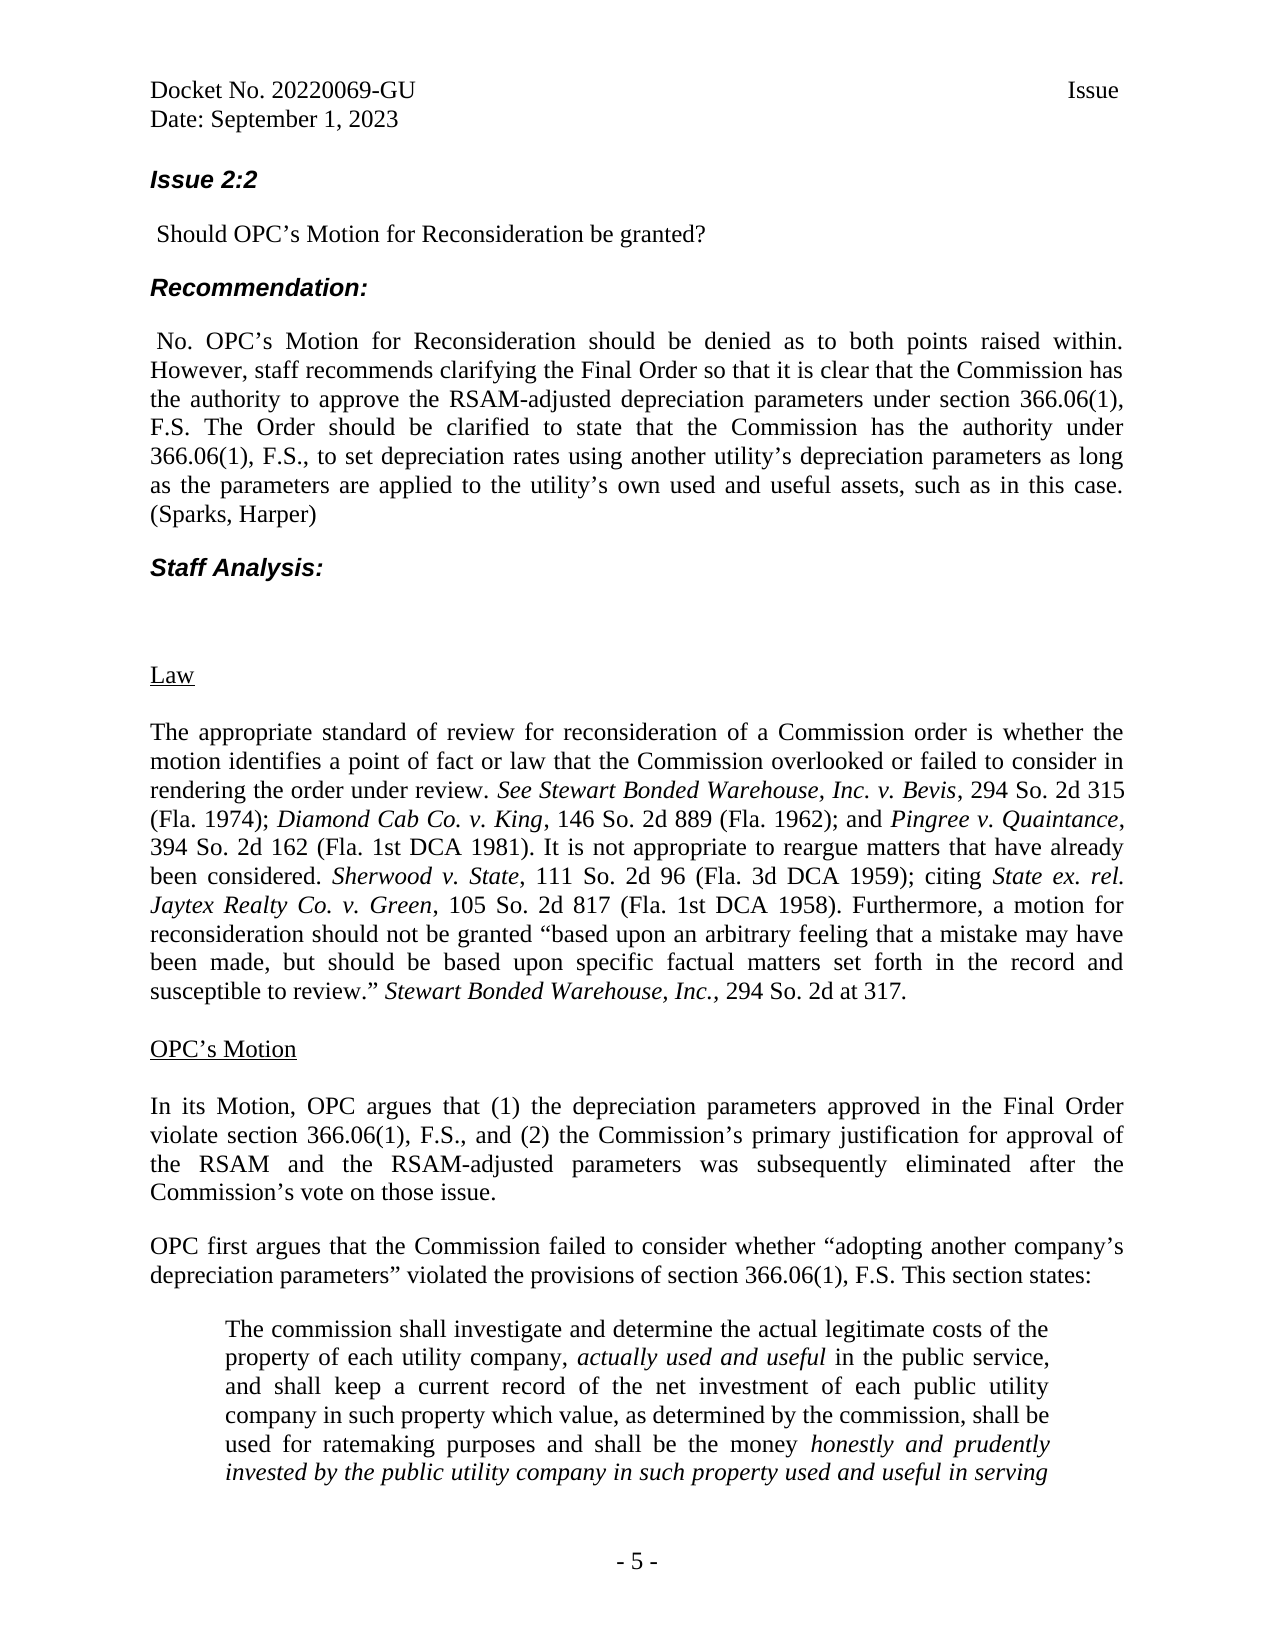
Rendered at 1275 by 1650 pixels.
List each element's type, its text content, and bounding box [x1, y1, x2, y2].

text The appropriate standard of review for reconsideration of a Commission order is whether the motion identifies a point of fact or law that the Commission overlooked or failed to consider in rendering the order under review. See Stewart Bonded Warehouse, Inc. v. Bevis, 294 So. 2d 315 (Fla. 1974); Diamond Cab Co. v. King, 146 So. 2d 889 (Fla. 1962); and Pingree v. Quaintance, 394 So. 2d 162 (Fla. 1st DCA 1981). It is not appropriate to reargue matters that have already been considered. Sherwood v. State, 111 So. 2d 96 (Fla. 3d DCA 1959); citing State ex. rel. Jaytex Realty Co. v. Green, 105 So. 2d 817 (Fla. 1st DCA 1958). Furthermore, a motion for reconsideration should not be granted “based upon an arbitrary feeling that a mistake may have been made, but should be based upon specific factual matters set forth in the record and susceptible to review.” Stewart Bonded Warehouse, Inc., 294 So. 2d at 317. [150, 717, 1125, 1005]
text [225, 1314, 1050, 1486]
text In its Motion, OPC argues that (1) the depreciation parameters approved in the Final Order violate section 366.06(1), F.S., and (2) the Commission’s primary justification for approval of the RSAM and the RSAM-adjusted parameters was subsequently eliminated after the Commission’s vote on those issue. [150, 1091, 1125, 1206]
text Law [150, 660, 1125, 689]
text Should OPC’s Motion for Reconsideration be granted? [150, 219, 1125, 247]
subtitle Recommendation: [150, 272, 1125, 301]
text No. OPC’s Motion for Reconsideration should be denied as to both points raised within. However, staff recommends clarifying the Final Order so that it is clear that the Commission has the authority to approve the RSAM-adjusted depreciation parameters under section 366.06(1), F.S. The Order should be clarified to state that the Commission has the authority under 366.06(1), F.S., to set depreciation rates using another utility’s depreciation parameters as long as the parameters are applied to the utility’s own used and useful assets, such as in this case. (Sparks, Harper) [150, 326, 1125, 527]
text OPC first argues that the Commission failed to consider whether “adopting another company’s depreciation parameters” violated the provisions of section 366.06(1), F.S. This section states: [150, 1231, 1125, 1289]
subtitle Staff Analysis: [150, 552, 1125, 581]
text OPC’s Motion [150, 1034, 1125, 1062]
